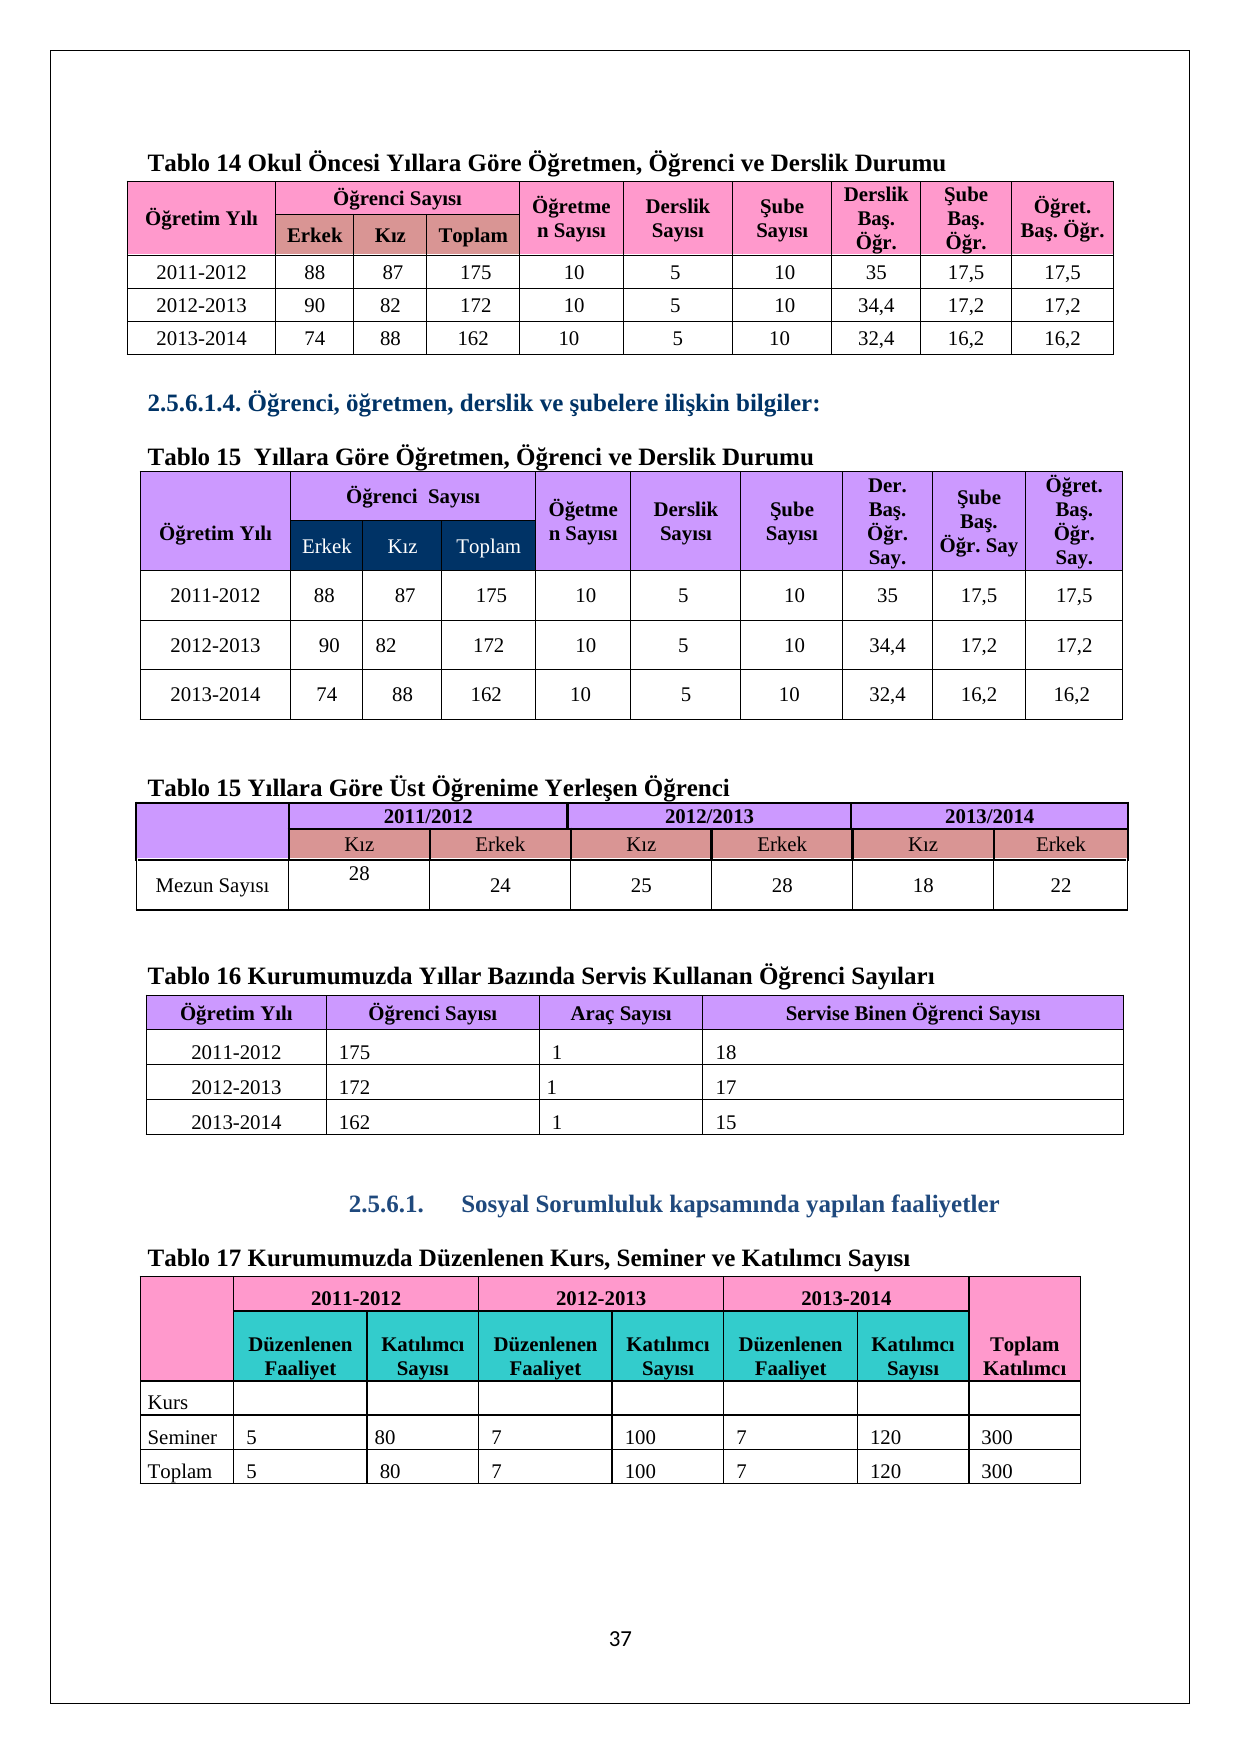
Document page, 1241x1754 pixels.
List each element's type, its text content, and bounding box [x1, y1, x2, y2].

table_cell 88 [363, 670, 441, 719]
table_header 2013-2014 [724, 1277, 968, 1310]
table_cell 24 [430, 861, 570, 909]
table_cell 100 [613, 1450, 723, 1483]
table_cell [970, 1382, 1080, 1414]
table_header Öğrenci Sayısı [276, 182, 519, 214]
table_cell 35 [843, 571, 932, 619]
table_cell 34,4 [843, 621, 932, 669]
table_cell 7 [724, 1450, 857, 1483]
table_header Şube Baş. Öğr. [921, 182, 1011, 254]
table_cell [234, 1382, 366, 1414]
table_header 2011-2012 [234, 1277, 478, 1310]
table_cell 172 [442, 621, 535, 669]
table_cell 172 [327, 1065, 539, 1099]
table_cell 2012-2013 [147, 1065, 326, 1099]
table_cell 120 [858, 1450, 968, 1483]
table_cell 90 [276, 289, 353, 321]
table_header Öğretim Yılı [141, 472, 290, 570]
table_cell 5 [624, 256, 732, 288]
table_cell [368, 1382, 478, 1414]
table_cell 10 [536, 621, 630, 669]
table_cell 32,4 [832, 322, 920, 354]
table_cell 17,5 [1026, 571, 1122, 619]
table_cell 10 [733, 322, 831, 354]
table_cell [858, 1382, 968, 1414]
table_cell 17,2 [1012, 289, 1113, 321]
table_cell 300 [970, 1450, 1080, 1483]
table_cell 1 [540, 1065, 702, 1099]
table_cell 7 [479, 1450, 611, 1483]
table_cell 5 [624, 322, 732, 354]
table_header Şube Sayısı [741, 472, 842, 570]
table_cell 16,2 [1012, 322, 1113, 354]
table_cell 10 [733, 256, 831, 288]
text Tablo 14 Okul Öncesi Yıllara Göre Öğretmen, Öğrenci ve Derslik Durumu [147, 148, 1093, 176]
table_cell Mezun Sayısı [137, 860, 288, 909]
table_cell [613, 1382, 723, 1414]
table_cell 2011-2012 [147, 1030, 326, 1064]
table_cell 16,2 [933, 670, 1025, 719]
table_cell Düzenlenen Faaliyet [724, 1312, 857, 1380]
table_cell Düzenlenen Faaliyet [234, 1312, 366, 1380]
table_cell 17,2 [1026, 621, 1122, 669]
table_cell 16,2 [1026, 670, 1122, 719]
table_cell 162 [327, 1100, 539, 1134]
table_cell 28 [289, 861, 429, 909]
table_header Der. Baş. Öğr. Say. [843, 472, 932, 570]
table_cell Katılımcı Sayısı [368, 1312, 478, 1380]
table_cell 35 [832, 256, 920, 288]
table_cell Erkek [713, 830, 851, 858]
table_cell 5 [234, 1450, 366, 1483]
table_cell 2013-2014 [147, 1100, 326, 1134]
table_cell 82 [363, 621, 441, 669]
table_header [141, 1277, 233, 1380]
table_header Şube Sayısı [733, 182, 831, 254]
table_cell Erkek [431, 830, 570, 858]
table_cell 2012-2013 [128, 289, 275, 321]
table_cell 10 [536, 571, 630, 619]
table_cell 2011-2012 [128, 256, 275, 288]
table_cell 300 [970, 1416, 1080, 1449]
table_cell 80 [368, 1450, 478, 1483]
table_cell Toplam [427, 215, 519, 254]
table_cell 17,5 [1012, 256, 1113, 288]
text Tablo 16 Kurumumuzda Yıllar Bazında Servis Kullanan Öğrenci Sayıları [147, 961, 1093, 990]
table_cell Seminer [141, 1416, 233, 1449]
table_cell Toplam [141, 1450, 233, 1483]
table_cell 18 [703, 1030, 1123, 1064]
table_cell 88 [291, 571, 362, 619]
table_cell 82 [354, 289, 426, 321]
table_cell 10 [733, 289, 831, 321]
table_header Öğretim Yılı [147, 996, 326, 1029]
table_cell 17,5 [933, 571, 1025, 619]
table_cell 74 [291, 670, 362, 719]
table_cell 5 [624, 289, 732, 321]
table_cell 88 [354, 322, 426, 354]
table_cell [724, 1382, 857, 1414]
table_cell 10 [536, 670, 630, 719]
table_header Öğrenci Sayısı [291, 472, 535, 520]
table_cell Kız [290, 830, 429, 858]
table_cell 5 [234, 1416, 366, 1449]
table_cell Toplam [442, 521, 535, 570]
text Tablo 15 Yıllara Göre Öğretmen, Öğrenci ve Derslik Durumu [147, 442, 1093, 471]
table_header Servise Binen Öğrenci Sayısı [703, 996, 1123, 1029]
table_cell 175 [442, 571, 535, 619]
table_header Toplam Katılımcı [970, 1277, 1080, 1380]
table_cell 162 [427, 322, 519, 354]
table_cell 90 [291, 621, 362, 669]
table_cell Kız [363, 521, 441, 570]
list Sosyal Sorumluluk kapsamında yapılan faaliyetler [348, 1189, 1093, 1218]
table_cell 88 [276, 256, 353, 288]
table_cell 2013-2014 [128, 322, 275, 354]
table_cell 175 [427, 256, 519, 288]
table_cell 17 [703, 1065, 1123, 1099]
table_header 2012-2013 [479, 1277, 723, 1310]
table_cell 2013-2014 [141, 670, 290, 719]
table_cell 28 [712, 861, 852, 909]
table_cell 16,2 [921, 322, 1011, 354]
table_cell 100 [613, 1416, 723, 1449]
table_cell 172 [427, 289, 519, 321]
table_cell 10 [741, 621, 842, 669]
table_cell [479, 1382, 611, 1414]
table_cell 120 [858, 1416, 968, 1449]
table_cell Kız [354, 215, 426, 254]
table_cell 7 [479, 1416, 611, 1449]
table_header [137, 804, 288, 858]
table_header Öğret. Baş. Öğr. Say. [1026, 472, 1122, 570]
table_cell 10 [520, 256, 623, 288]
table_cell 5 [631, 670, 740, 719]
table_cell 10 [520, 322, 623, 354]
table_cell 17,2 [933, 621, 1025, 669]
table_cell 87 [354, 256, 426, 288]
table_cell Kurs [141, 1382, 233, 1414]
table_cell 32,4 [843, 670, 932, 719]
table_cell Kız [854, 830, 993, 858]
table_cell 10 [741, 670, 842, 719]
table_cell 17,2 [921, 289, 1011, 321]
table_header 2011/2012 [290, 804, 566, 828]
table_cell Erkek [291, 521, 362, 570]
table_header Araç Sayısı [540, 996, 702, 1029]
text Tablo 17 Kurumumuzda Düzenlenen Kurs, Seminer ve Katılımcı Sayısı [147, 1243, 1093, 1272]
table_cell 5 [631, 621, 740, 669]
table_header Şube Baş. Öğr. Say [933, 472, 1025, 570]
table_cell 22 [994, 859, 1127, 909]
table_cell 7 [724, 1416, 857, 1449]
table_header Öğrenci Sayısı [327, 996, 539, 1029]
table_cell 17,5 [921, 256, 1011, 288]
table_cell 1 [540, 1100, 702, 1134]
table_header Öğret. Baş. Öğr. [1012, 182, 1113, 254]
table_cell Katılımcı Sayısı [613, 1312, 723, 1380]
text Tablo 15 Yıllara Göre Üst Öğrenime Yerleşen Öğrenci [147, 773, 1093, 802]
table_cell Erkek [276, 215, 353, 254]
table_cell Düzenlenen Faaliyet [479, 1312, 611, 1380]
table_cell 74 [276, 322, 353, 354]
table_cell 5 [631, 571, 740, 619]
table_cell 18 [853, 861, 993, 909]
table_cell 1 [540, 1030, 702, 1064]
table_header Derslik Sayısı [624, 182, 732, 254]
table_cell 175 [327, 1030, 539, 1064]
table_header Derslik Baş. Öğr. [832, 182, 920, 254]
table_cell Kız [572, 830, 710, 858]
table_cell 87 [363, 571, 441, 619]
text 2.5.6.1.4. Öğrenci, öğretmen, derslik ve şubelere ilişkin bilgiler: [147, 388, 1093, 417]
table_header Öğretim Yılı [128, 182, 275, 254]
table_cell 162 [442, 670, 535, 719]
table_header 2013/2014 [852, 804, 1127, 828]
table_cell 2012-2013 [141, 621, 290, 669]
table_cell Erkek [995, 830, 1127, 858]
table_header Öğretmen Sayısı [520, 182, 623, 254]
table_cell 10 [741, 571, 842, 619]
table_header 2012/2013 [569, 804, 850, 828]
table_cell 10 [520, 289, 623, 321]
table_header Derslik Sayısı [631, 472, 740, 570]
table_cell 80 [368, 1416, 478, 1449]
table_cell 34,4 [832, 289, 920, 321]
table_cell 2011-2012 [141, 571, 290, 619]
table_cell Katılımcı Sayısı [858, 1312, 968, 1380]
table_cell 25 [571, 861, 711, 909]
table_header Öğetmen Sayısı [536, 472, 630, 570]
table_cell 15 [703, 1100, 1123, 1134]
